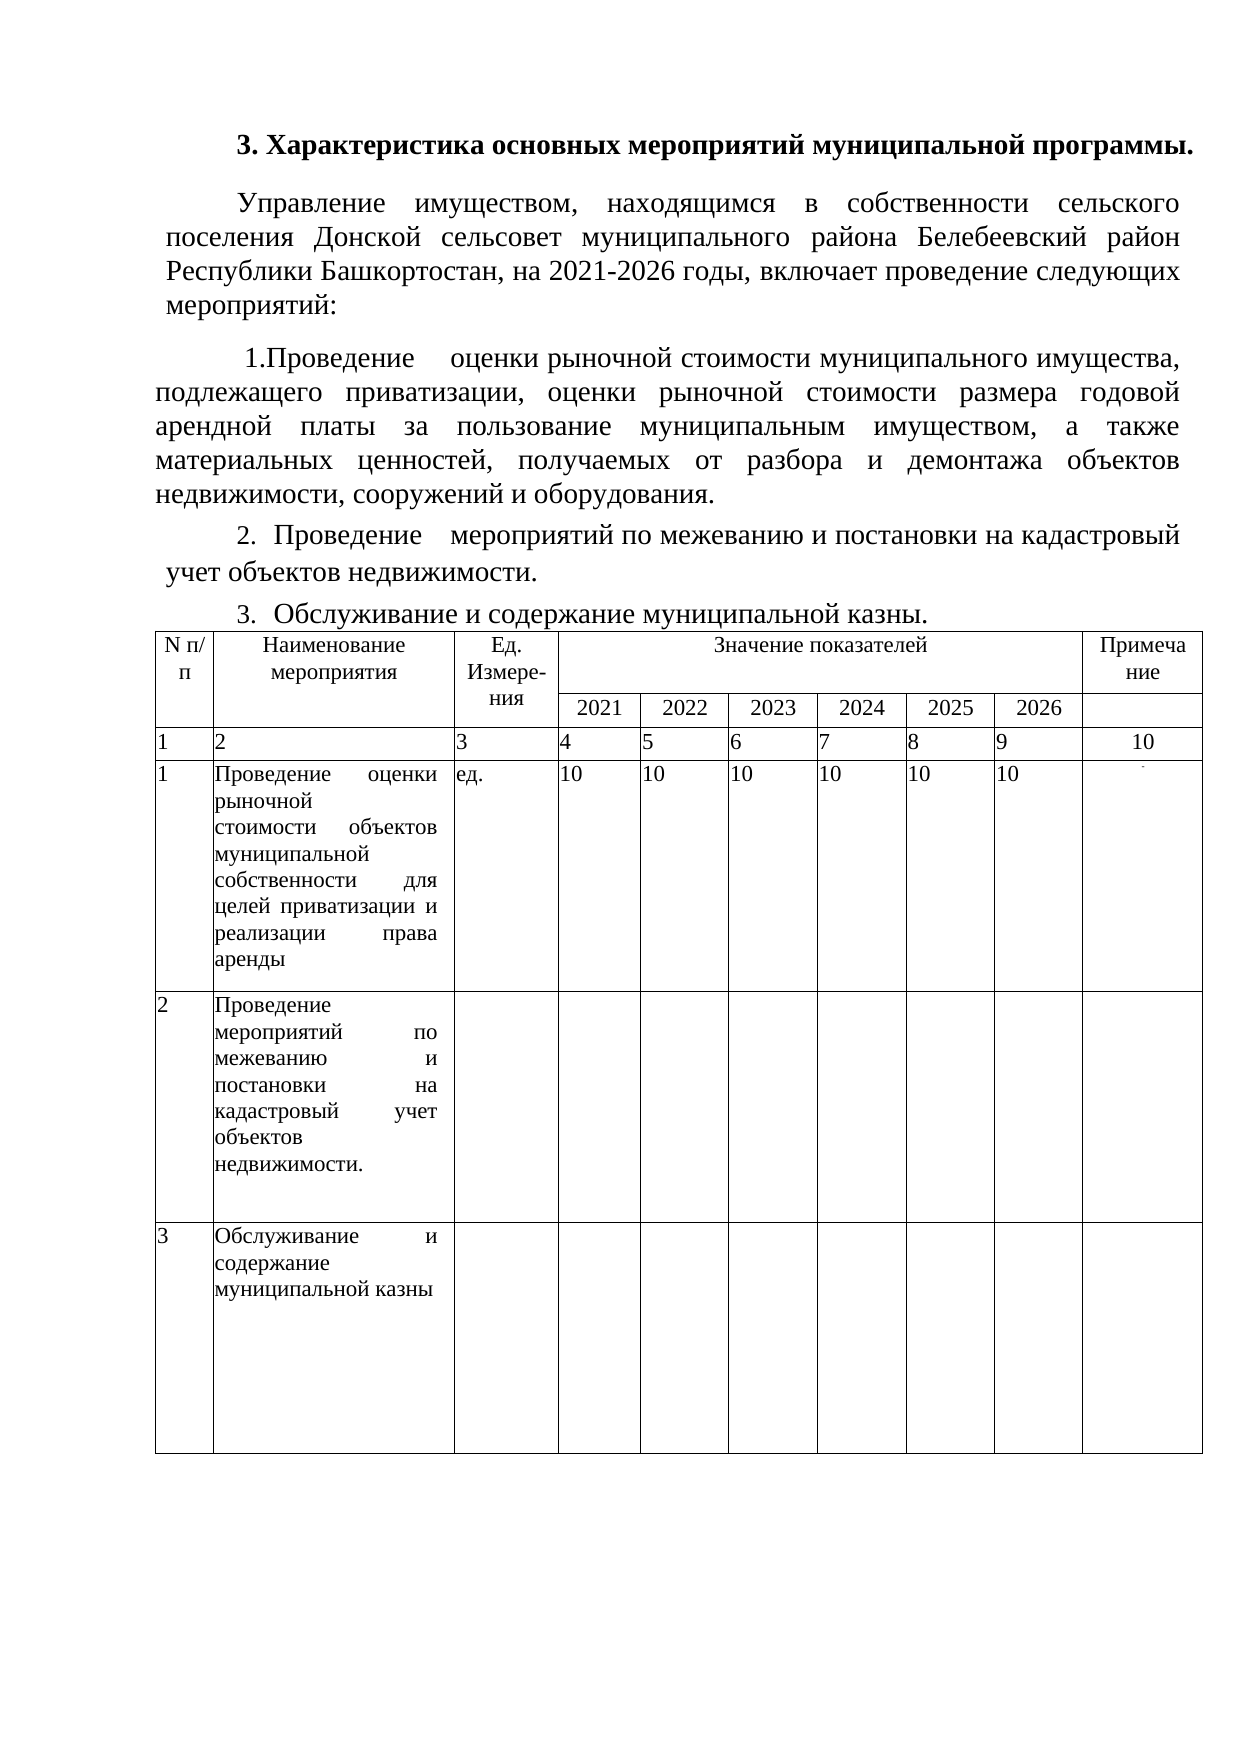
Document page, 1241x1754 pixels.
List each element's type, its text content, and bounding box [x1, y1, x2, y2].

table_cell 2021 [559, 694, 640, 727]
table_cell [559, 992, 640, 1222]
table_cell 10 [1083, 728, 1202, 759]
list Проведение мероприятий по межеванию и постановки на кадастровый учет объектов недвижимости. [166, 515, 1181, 588]
table_cell 2025 [907, 694, 994, 727]
table_cell 2026 [995, 694, 1082, 727]
table_cell [1083, 1223, 1202, 1453]
table_cell 10 [995, 761, 1082, 991]
table_cell 3 [156, 1223, 213, 1453]
table_cell [907, 992, 994, 1222]
table_cell 6 [729, 728, 817, 759]
table_cell 2024 [818, 694, 906, 727]
table_cell [818, 992, 906, 1222]
table_header Значение показателей [559, 632, 1082, 693]
table_cell - [1083, 761, 1202, 991]
table_cell 1 [156, 728, 213, 759]
text Управление имуществом, находящимся в собственности сельского поселения Донской сельсовет муниципального района Белебеевский район Республики Башкортостан, на 2021-2026 годы, включает проведение следующих мероприятий: [166, 185, 1181, 321]
table_cell 10 [907, 761, 994, 991]
table_cell 10 [559, 761, 640, 991]
table_cell [995, 1223, 1082, 1453]
table_cell 1 [156, 761, 213, 991]
table_header N п/ п [156, 632, 213, 727]
table_cell Проведение оценки рыночной стоимости объектов муниципальной собственности для целей приватизации и реализации права аренды [214, 761, 454, 991]
table_cell [1083, 694, 1202, 727]
table_cell [907, 1223, 994, 1453]
table_cell 10 [729, 761, 817, 991]
table_cell 2 [214, 728, 454, 759]
list Обслуживание и содержание муниципальной казны. [166, 597, 1181, 631]
table_cell Проведение мероприятий по межеванию и постановки на кадастровый учет объектов недвижимости. [214, 992, 454, 1222]
table_cell 2 [156, 992, 213, 1222]
table_cell 5 [641, 728, 728, 759]
table_cell 7 [818, 728, 906, 759]
table_cell 9 [995, 728, 1082, 759]
table_cell [641, 992, 728, 1222]
text 3. Характеристика основных мероприятий муниципальной программы. [166, 133, 1203, 160]
table_cell [729, 992, 817, 1222]
text 1.Проведение оценки рыночной стоимости муниципального имущества, подлежащего приватизации, оценки рыночной стоимости размера годовой арендной платы за пользование муниципальным имуществом, а также материальных ценностей, получаемых от разбора и демонтажа объектов недвижимости, сооружений и оборудования. [155, 340, 1181, 510]
table_cell Обслуживание и содержание муниципальной казны [214, 1223, 454, 1453]
table_header Ед. Измере-ния [455, 632, 558, 727]
table_cell 10 [641, 761, 728, 991]
table_cell [559, 1223, 640, 1453]
table_cell ед. [455, 761, 558, 991]
table_cell 8 [907, 728, 994, 759]
table_cell 2023 [729, 694, 817, 727]
table_cell [1083, 992, 1202, 1222]
table_cell 2022 [641, 694, 728, 727]
table_header Примеча ние [1083, 632, 1202, 693]
table_cell 4 [559, 728, 640, 759]
table_header Наименование мероприятия [214, 632, 454, 727]
table_cell [455, 1223, 558, 1453]
table_cell [729, 1223, 817, 1453]
table_cell [641, 1223, 728, 1453]
table_cell [995, 992, 1082, 1222]
table_cell [818, 1223, 906, 1453]
table_cell 3 [455, 728, 558, 759]
table_cell [455, 992, 558, 1222]
table_cell 10 [818, 761, 906, 991]
